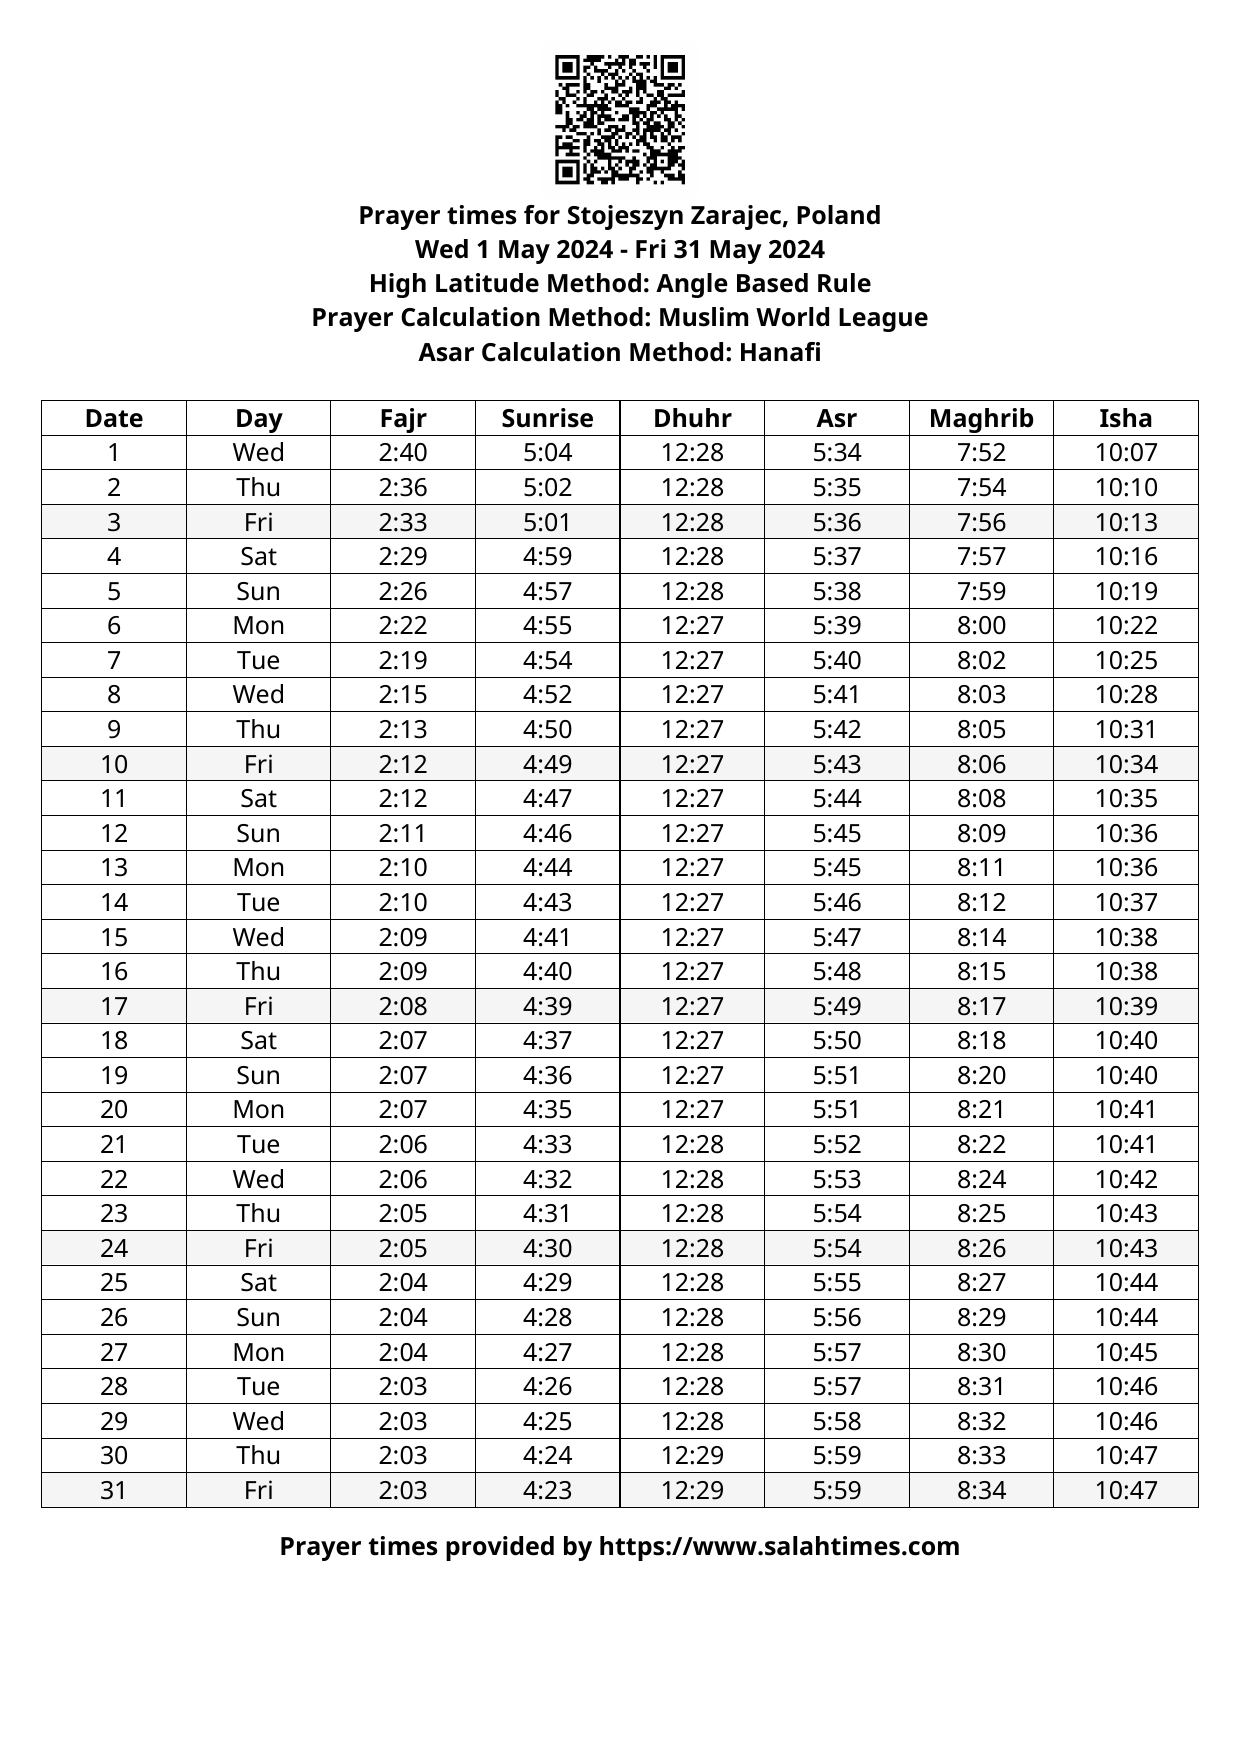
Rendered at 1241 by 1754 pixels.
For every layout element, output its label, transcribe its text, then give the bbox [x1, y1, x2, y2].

table_cell 2:26 [331, 574, 475, 607]
table_cell 5:51 [765, 1093, 909, 1126]
table_cell 2:05 [331, 1196, 475, 1230]
picture [542, 41, 699, 198]
table_cell 4:33 [476, 1127, 619, 1161]
table_cell Thu [187, 470, 330, 504]
table_cell 2:04 [331, 1335, 475, 1368]
table_cell Sat [187, 1266, 330, 1299]
table_cell 5:39 [765, 609, 909, 642]
table_cell Wed [187, 920, 330, 953]
table_cell 8:32 [910, 1404, 1053, 1437]
table_cell Sun [187, 1300, 330, 1334]
table_cell Wed [187, 1404, 330, 1437]
table_cell 12:27 [621, 747, 764, 780]
table_cell 10:31 [1054, 712, 1198, 746]
table_cell 4:32 [476, 1162, 619, 1195]
table_cell 5:36 [765, 505, 909, 538]
text High Latitude Method: Angle Based Rule [42, 266, 1198, 300]
table_cell 25 [42, 1266, 186, 1299]
table_cell 12:28 [621, 1404, 764, 1437]
table_cell 2:03 [331, 1473, 475, 1507]
table_cell 5:49 [765, 989, 909, 1022]
table_cell 2:12 [331, 781, 475, 815]
table_cell Mon [187, 1335, 330, 1368]
table_cell 12:27 [621, 643, 764, 677]
table_header Dhuhr [621, 401, 764, 434]
table_cell 8:34 [910, 1473, 1053, 1507]
table_cell 5:55 [765, 1266, 909, 1299]
table_cell 4:49 [476, 747, 619, 780]
table_cell 10:36 [1054, 851, 1198, 884]
table_cell 12:27 [621, 609, 764, 642]
table_cell 2:07 [331, 1024, 475, 1057]
table_cell Sat [187, 1024, 330, 1057]
table_cell 12:28 [621, 505, 764, 538]
table_cell 5:44 [765, 781, 909, 815]
table_cell 4:55 [476, 609, 619, 642]
table_cell Mon [187, 609, 330, 642]
table_cell 4:35 [476, 1093, 619, 1126]
table_cell 2:10 [331, 885, 475, 919]
table_cell 2:40 [331, 436, 475, 469]
table_header Sunrise [476, 401, 619, 434]
table_cell 8:03 [910, 678, 1053, 711]
table_cell 2:04 [331, 1266, 475, 1299]
table_cell 2:03 [331, 1369, 475, 1403]
table_cell 10:46 [1054, 1369, 1198, 1403]
table_cell 27 [42, 1335, 186, 1368]
table_cell 10:40 [1054, 1024, 1198, 1057]
table_cell 2:15 [331, 678, 475, 711]
table_cell 14 [42, 885, 186, 919]
table_cell 2:05 [331, 1231, 475, 1264]
table_cell 5 [42, 574, 186, 607]
table_cell 10:42 [1054, 1162, 1198, 1195]
table_cell 23 [42, 1196, 186, 1230]
table_cell 4:43 [476, 885, 619, 919]
table_cell 12:27 [621, 1093, 764, 1126]
table_header Day [187, 401, 330, 434]
table_cell 12:28 [621, 1196, 764, 1230]
table_cell 5:42 [765, 712, 909, 746]
table_cell 10:45 [1054, 1335, 1198, 1368]
table_cell 5:02 [476, 470, 619, 504]
table_cell 4:28 [476, 1300, 619, 1334]
table_cell 12:27 [621, 1024, 764, 1057]
table_header Date [42, 401, 186, 434]
table_cell 4:41 [476, 920, 619, 953]
table_cell 8:05 [910, 712, 1053, 746]
table_cell 31 [42, 1473, 186, 1507]
table_cell 5:54 [765, 1196, 909, 1230]
table_cell 10:47 [1054, 1473, 1198, 1507]
table_cell 4:23 [476, 1473, 619, 1507]
table_cell 5:37 [765, 539, 909, 573]
table_cell 2:36 [331, 470, 475, 504]
table_cell 7:56 [910, 505, 1053, 538]
table_cell 2:03 [331, 1404, 475, 1437]
table_cell 2:09 [331, 920, 475, 953]
table_cell 5:35 [765, 470, 909, 504]
table_cell Tue [187, 1369, 330, 1403]
table_cell 28 [42, 1369, 186, 1403]
table_cell 4:46 [476, 816, 619, 849]
table_cell 5:56 [765, 1300, 909, 1334]
table_cell 26 [42, 1300, 186, 1334]
table_cell 4:59 [476, 539, 619, 573]
table_cell 10:40 [1054, 1058, 1198, 1092]
table_cell 11 [42, 781, 186, 815]
table_cell 5:59 [765, 1439, 909, 1472]
table_cell 8:06 [910, 747, 1053, 780]
table_cell 1 [42, 436, 186, 469]
table_cell 8:00 [910, 609, 1053, 642]
table_cell 4:24 [476, 1439, 619, 1472]
table_cell 2:04 [331, 1300, 475, 1334]
table_cell 10 [42, 747, 186, 780]
table_cell 10:16 [1054, 539, 1198, 573]
table_cell 2:07 [331, 1093, 475, 1126]
table_cell 5:53 [765, 1162, 909, 1195]
table_cell 2:22 [331, 609, 475, 642]
table_cell 19 [42, 1058, 186, 1092]
table_cell Thu [187, 712, 330, 746]
table_cell 2:33 [331, 505, 475, 538]
table_cell 5:45 [765, 851, 909, 884]
table_cell 10:41 [1054, 1093, 1198, 1126]
table_cell 10:10 [1054, 470, 1198, 504]
table_cell 2:08 [331, 989, 475, 1022]
table_cell 5:57 [765, 1369, 909, 1403]
table_cell 5:50 [765, 1024, 909, 1057]
table_cell 12 [42, 816, 186, 849]
table_cell 5:40 [765, 643, 909, 677]
table_cell 10:44 [1054, 1266, 1198, 1299]
table_cell 10:22 [1054, 609, 1198, 642]
table_cell 10:13 [1054, 505, 1198, 538]
table_cell 16 [42, 954, 186, 988]
table_cell 12:28 [621, 1127, 764, 1161]
table_cell Fri [187, 1473, 330, 1507]
table_cell Sat [187, 781, 330, 815]
table_cell Tue [187, 643, 330, 677]
table_cell 29 [42, 1404, 186, 1437]
table_cell 5:59 [765, 1473, 909, 1507]
table_cell Mon [187, 851, 330, 884]
table_cell 6 [42, 609, 186, 642]
table_cell 10:38 [1054, 920, 1198, 953]
table_cell 5:43 [765, 747, 909, 780]
table_cell 4:30 [476, 1231, 619, 1264]
table_cell 10:44 [1054, 1300, 1198, 1334]
table_cell 5:04 [476, 436, 619, 469]
table_cell 2:03 [331, 1439, 475, 1472]
table_cell 12:27 [621, 989, 764, 1022]
table_cell 12:28 [621, 436, 764, 469]
table_cell 10:25 [1054, 643, 1198, 677]
table_cell 4:27 [476, 1335, 619, 1368]
table_cell 5:41 [765, 678, 909, 711]
table_cell 3 [42, 505, 186, 538]
table_cell 8:25 [910, 1196, 1053, 1230]
table_cell 8:22 [910, 1127, 1053, 1161]
table_cell 8:08 [910, 781, 1053, 815]
table_cell 2:11 [331, 816, 475, 849]
table_cell 8:29 [910, 1300, 1053, 1334]
table_cell 8:21 [910, 1093, 1053, 1126]
table_cell 8:12 [910, 885, 1053, 919]
table_cell 10:39 [1054, 989, 1198, 1022]
text Prayer Calculation Method: Muslim World League [42, 300, 1198, 334]
table_cell 4:31 [476, 1196, 619, 1230]
table_cell 5:52 [765, 1127, 909, 1161]
table_cell 8:15 [910, 954, 1053, 988]
table_cell Thu [187, 1439, 330, 1472]
table_cell 8:17 [910, 989, 1053, 1022]
table_cell 24 [42, 1231, 186, 1264]
table_cell 12:28 [621, 1335, 764, 1368]
table_cell 7:54 [910, 470, 1053, 504]
table_cell 4:40 [476, 954, 619, 988]
table_cell 4:36 [476, 1058, 619, 1092]
table_cell 4:50 [476, 712, 619, 746]
table_cell 12:28 [621, 574, 764, 607]
table_cell Wed [187, 1162, 330, 1195]
table_cell 4:26 [476, 1369, 619, 1403]
table_cell 12:29 [621, 1439, 764, 1472]
table_cell Wed [187, 678, 330, 711]
table_cell 12:28 [621, 1162, 764, 1195]
table_cell 12:27 [621, 781, 764, 815]
table_cell 4:29 [476, 1266, 619, 1299]
table_cell Thu [187, 954, 330, 988]
table_header Fajr [331, 401, 475, 434]
table_cell 10:36 [1054, 816, 1198, 849]
table_cell 2:12 [331, 747, 475, 780]
table_cell 8:24 [910, 1162, 1053, 1195]
table_cell 4:39 [476, 989, 619, 1022]
table_cell 12:28 [621, 1231, 764, 1264]
table_cell 10:46 [1054, 1404, 1198, 1437]
table_cell 22 [42, 1162, 186, 1195]
table_cell 5:46 [765, 885, 909, 919]
table_cell 8:18 [910, 1024, 1053, 1057]
table_cell 15 [42, 920, 186, 953]
table_cell 10:35 [1054, 781, 1198, 815]
table_cell 12:28 [621, 470, 764, 504]
table_cell 12:27 [621, 712, 764, 746]
table_cell 12:27 [621, 816, 764, 849]
table_header Asr [765, 401, 909, 434]
table_cell 2:13 [331, 712, 475, 746]
table_cell Sun [187, 574, 330, 607]
table_cell 5:48 [765, 954, 909, 988]
table_cell 8:09 [910, 816, 1053, 849]
table_cell 8:20 [910, 1058, 1053, 1092]
table_cell 12:28 [621, 1300, 764, 1334]
table_cell 20 [42, 1093, 186, 1126]
table_cell 12:27 [621, 851, 764, 884]
table_cell 12:28 [621, 539, 764, 573]
table_cell 13 [42, 851, 186, 884]
text Prayer times for Stojeszyn Zarajec, Poland [42, 198, 1198, 232]
table_cell 2:07 [331, 1058, 475, 1092]
table_cell Sun [187, 816, 330, 849]
text Wed 1 May 2024 - Fri 31 May 2024 [42, 232, 1198, 266]
table_cell 4:57 [476, 574, 619, 607]
table_cell 10:43 [1054, 1196, 1198, 1230]
table_cell 4 [42, 539, 186, 573]
table_cell 4:37 [476, 1024, 619, 1057]
table_cell 8:31 [910, 1369, 1053, 1403]
table_cell 18 [42, 1024, 186, 1057]
table_cell 4:54 [476, 643, 619, 677]
table_cell 8:02 [910, 643, 1053, 677]
table_cell 2:06 [331, 1127, 475, 1161]
table_cell 10:47 [1054, 1439, 1198, 1472]
table_cell 10:38 [1054, 954, 1198, 988]
table_cell 2:29 [331, 539, 475, 573]
table_cell 4:25 [476, 1404, 619, 1437]
table_cell 9 [42, 712, 186, 746]
table_cell 10:37 [1054, 885, 1198, 919]
table_cell 7:59 [910, 574, 1053, 607]
table_cell 21 [42, 1127, 186, 1161]
table_cell 5:47 [765, 920, 909, 953]
table_cell 8:11 [910, 851, 1053, 884]
table_cell 10:34 [1054, 747, 1198, 780]
table_cell 10:19 [1054, 574, 1198, 607]
table_cell 5:34 [765, 436, 909, 469]
table_cell 5:54 [765, 1231, 909, 1264]
table_cell Sat [187, 539, 330, 573]
table_header Isha [1054, 401, 1198, 434]
table_cell 10:28 [1054, 678, 1198, 711]
table_cell 8:26 [910, 1231, 1053, 1264]
table_cell 7:57 [910, 539, 1053, 573]
table_cell Fri [187, 1231, 330, 1264]
table_cell 5:51 [765, 1058, 909, 1092]
table_cell 30 [42, 1439, 186, 1472]
table_cell 5:01 [476, 505, 619, 538]
table_cell 12:28 [621, 1369, 764, 1403]
table_cell Wed [187, 436, 330, 469]
table_header Maghrib [910, 401, 1053, 434]
table_cell 12:27 [621, 678, 764, 711]
table_cell 12:27 [621, 954, 764, 988]
table_cell 7:52 [910, 436, 1053, 469]
table_cell 8:27 [910, 1266, 1053, 1299]
table_cell 4:44 [476, 851, 619, 884]
table_cell Fri [187, 989, 330, 1022]
table_cell 8:30 [910, 1335, 1053, 1368]
table_cell 2:19 [331, 643, 475, 677]
table_cell 10:43 [1054, 1231, 1198, 1264]
table_cell Sun [187, 1058, 330, 1092]
table_cell 5:57 [765, 1335, 909, 1368]
text Asar Calculation Method: Hanafi [42, 334, 1198, 368]
table_cell 2:09 [331, 954, 475, 988]
table_cell 5:38 [765, 574, 909, 607]
table_cell 8:14 [910, 920, 1053, 953]
table_cell Tue [187, 1127, 330, 1161]
table_cell 5:58 [765, 1404, 909, 1437]
table_cell 12:29 [621, 1473, 764, 1507]
table_cell 2:06 [331, 1162, 475, 1195]
table_cell 12:28 [621, 1266, 764, 1299]
table_cell Mon [187, 1093, 330, 1126]
table_cell Fri [187, 747, 330, 780]
table_cell 17 [42, 989, 186, 1022]
table_cell 12:27 [621, 1058, 764, 1092]
table_cell 4:52 [476, 678, 619, 711]
table_cell 8:33 [910, 1439, 1053, 1472]
table_cell 5:45 [765, 816, 909, 849]
table_cell 10:41 [1054, 1127, 1198, 1161]
table_cell 2 [42, 470, 186, 504]
table_cell 8 [42, 678, 186, 711]
table_cell 2:10 [331, 851, 475, 884]
table_cell 7 [42, 643, 186, 677]
table_cell Thu [187, 1196, 330, 1230]
table_cell 12:27 [621, 885, 764, 919]
table_cell Tue [187, 885, 330, 919]
table_cell Fri [187, 505, 330, 538]
table_cell 10:07 [1054, 436, 1198, 469]
table_cell 12:27 [621, 920, 764, 953]
text Prayer times provided by https://www.salahtimes.com [42, 1528, 1198, 1563]
table_cell 4:47 [476, 781, 619, 815]
